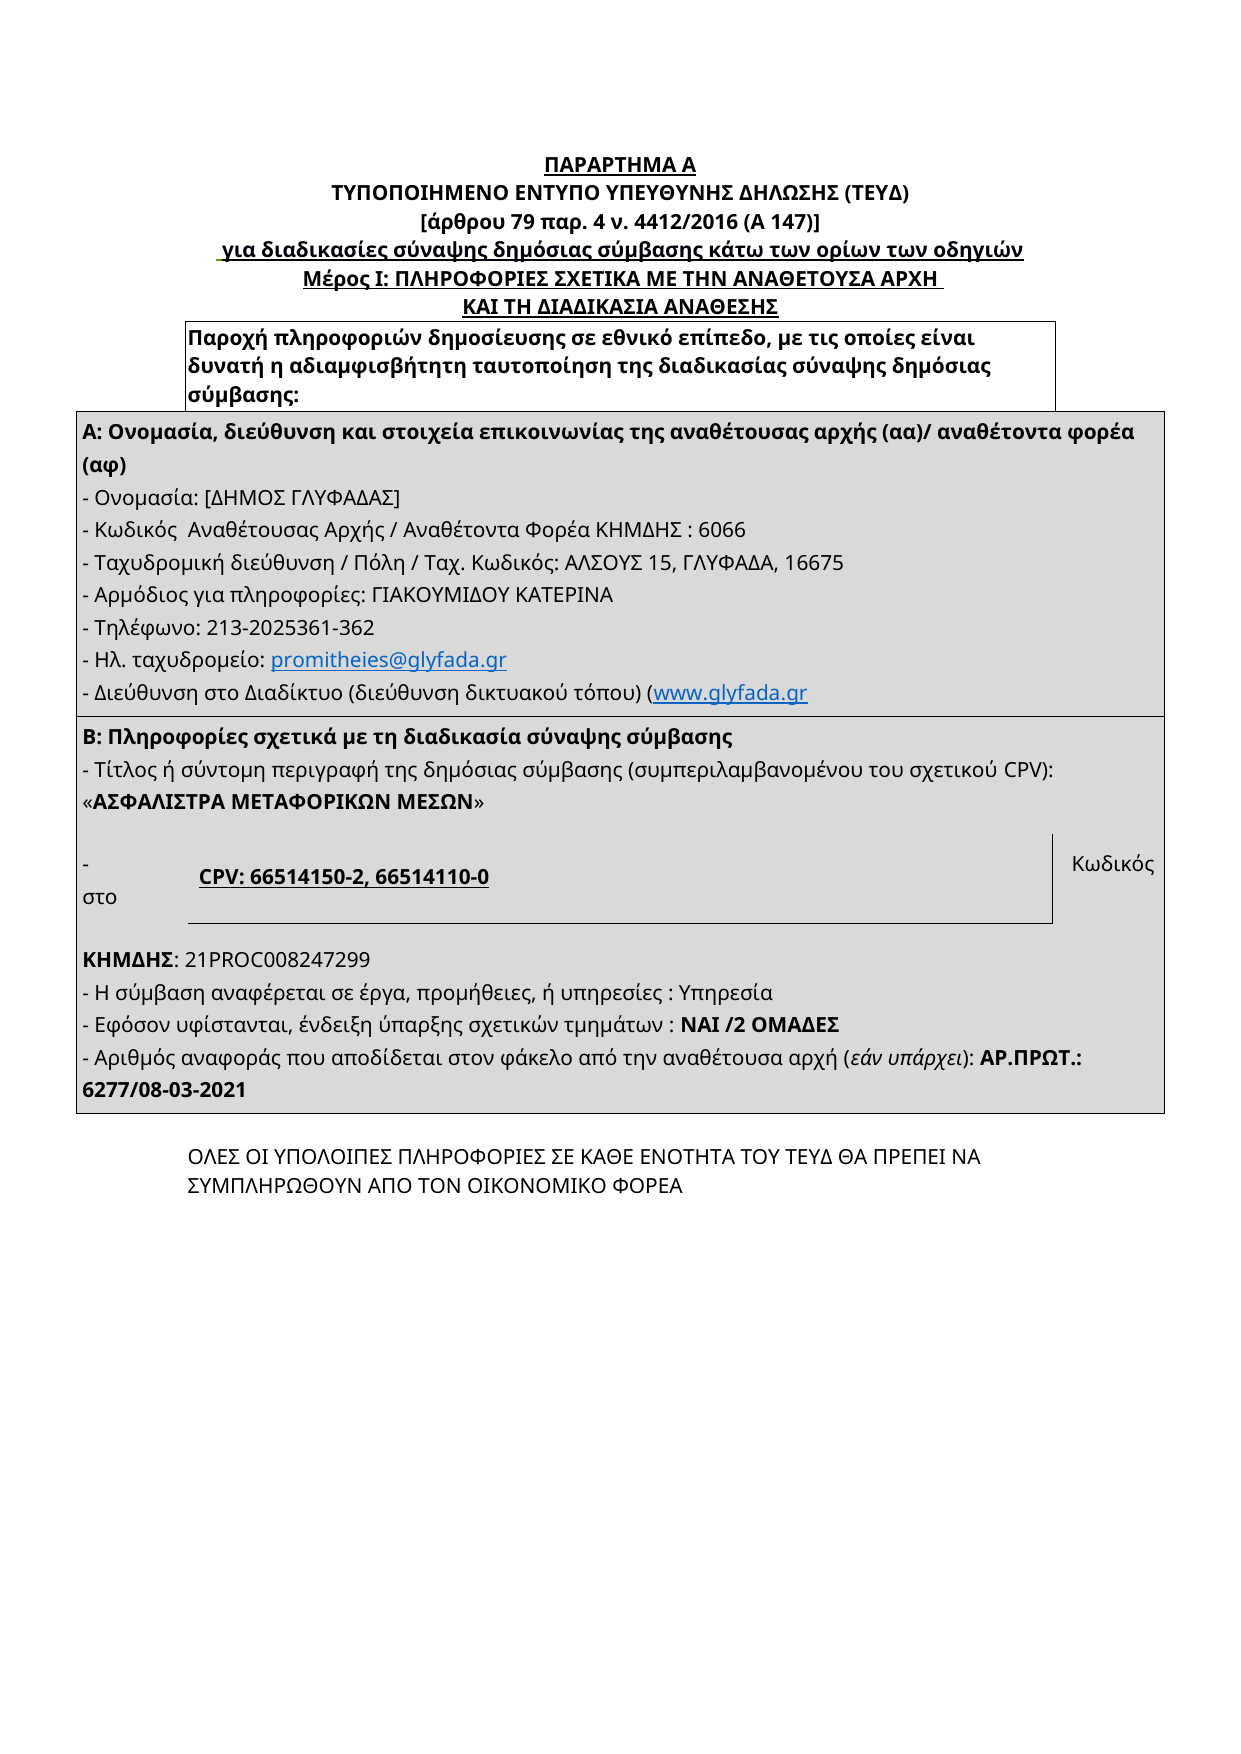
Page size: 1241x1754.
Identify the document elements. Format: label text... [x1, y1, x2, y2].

text για διαδικασίες σύναψης δημόσιας σύμβασης κάτω των ορίων των οδηγιών [187, 235, 1053, 264]
text ΠΑΡΑΡΤΗΜΑ Α [187, 150, 1053, 178]
table_header Α: Ονομασία, διεύθυνση και στοιχεία επικοινωνίας της αναθέτουσας αρχής (αα)/ αναθέτοντα φορέα (αφ) - Ονομασία: [ΔΗΜΟΣ ΓΛΥΦΑΔΑΣ] - Κωδικός Αναθέτουσας Αρχής / Αναθέτοντα Φορέα ΚΗΜΔΗΣ : 6066 - Ταχυδρομική διεύθυνση / Πόλη / Ταχ. Κωδικός: ΑΛΣΟΥΣ 15, ΓΛΥΦΑΔΑ, 16675 - Αρμόδιος για πληροφορίες: ΓΙΑΚΟΥΜΙΔΟΥ ΚΑΤΕΡΙΝΑ - Τηλέφωνο: 213-2025361-362 - Ηλ. ταχυδρομείο: promitheies@glyfada.gr - Διεύθυνση στο Διαδίκτυο (διεύθυνση δικτυακού τόπου) (www.glyfada.gr [77, 412, 1164, 716]
text ΟΛΕΣ ΟΙ ΥΠΟΛΟΙΠΕΣ ΠΛΗΡΟΦΟΡΙΕΣ ΣΕ ΚΑΘΕ ΕΝΟΤΗΤΑ ΤΟΥ ΤΕΥΔ ΘΑ ΠΡΕΠΕΙ ΝΑ ΣΥΜΠΛΗΡΩΘΟΥΝ ΑΠΟ ΤΟΝ ΟΙΚΟΝΟΜΙΚΟ ΦΟΡΕΑ [187, 1142, 1053, 1199]
text ΚΑΙ ΤΗ ΔΙΑΔΙΚΑΣΙΑ ΑΝΑΘΕΣΗΣ [187, 292, 1053, 321]
table_cell Β: Πληροφορίες σχετικά με τη διαδικασία σύναψης σύμβασης - Τίτλος ή σύντομη περιγραφή της δημόσιας σύμβασης (συμπεριλαμβανομένου του σχετικού CPV): «ΑΣΦΑΛΙΣΤΡΑ ΜΕΤΑΦΟΡΙΚΩΝ ΜΕΣΩΝ» - Κωδικός στο ΚΗΜΔΗΣ: 21PROC008247299 - Η σύμβαση αναφέρεται σε έργα, προμήθειες, ή υπηρεσίες : Υπηρεσία - Εφόσον υφίστανται, ένδειξη ύπαρξης σχετικών τμημάτων : ΝΑΙ /2 ΟΜΑΔΕΣ - Αριθμός αναφοράς που αποδίδεται στον φάκελο από την αναθέτουσα αρχή (εάν υπάρχει): ΑΡ.ΠΡΩΤ.: 6277/08-03-2021 [77, 717, 1164, 1113]
text Μέρος Ι: ΠΛΗΡΟΦΟΡΙΕΣ ΣΧΕΤΙΚΑ ΜΕ ΤΗΝ ΑΝΑΘΕΤΟΥΣΑ ΑΡΧΗ [187, 264, 1053, 292]
text [άρθρου 79 παρ. 4 ν. 4412/2016 (Α 147)] [187, 207, 1053, 235]
text Παροχή πληροφοριών δημοσίευσης σε εθνικό επίπεδο, με τις οποίες είναι δυνατή η αδιαμφισβήτητη ταυτοποίηση της διαδικασίας σύναψης δημόσιας σύμβασης: [186, 322, 1055, 411]
text ΤΥΠΟΠΟΙΗΜΕΝΟ ΕΝΤΥΠΟ ΥΠΕΥΘΥΝΗΣ ΔΗΛΩΣΗΣ (TEΥΔ) [187, 178, 1053, 207]
